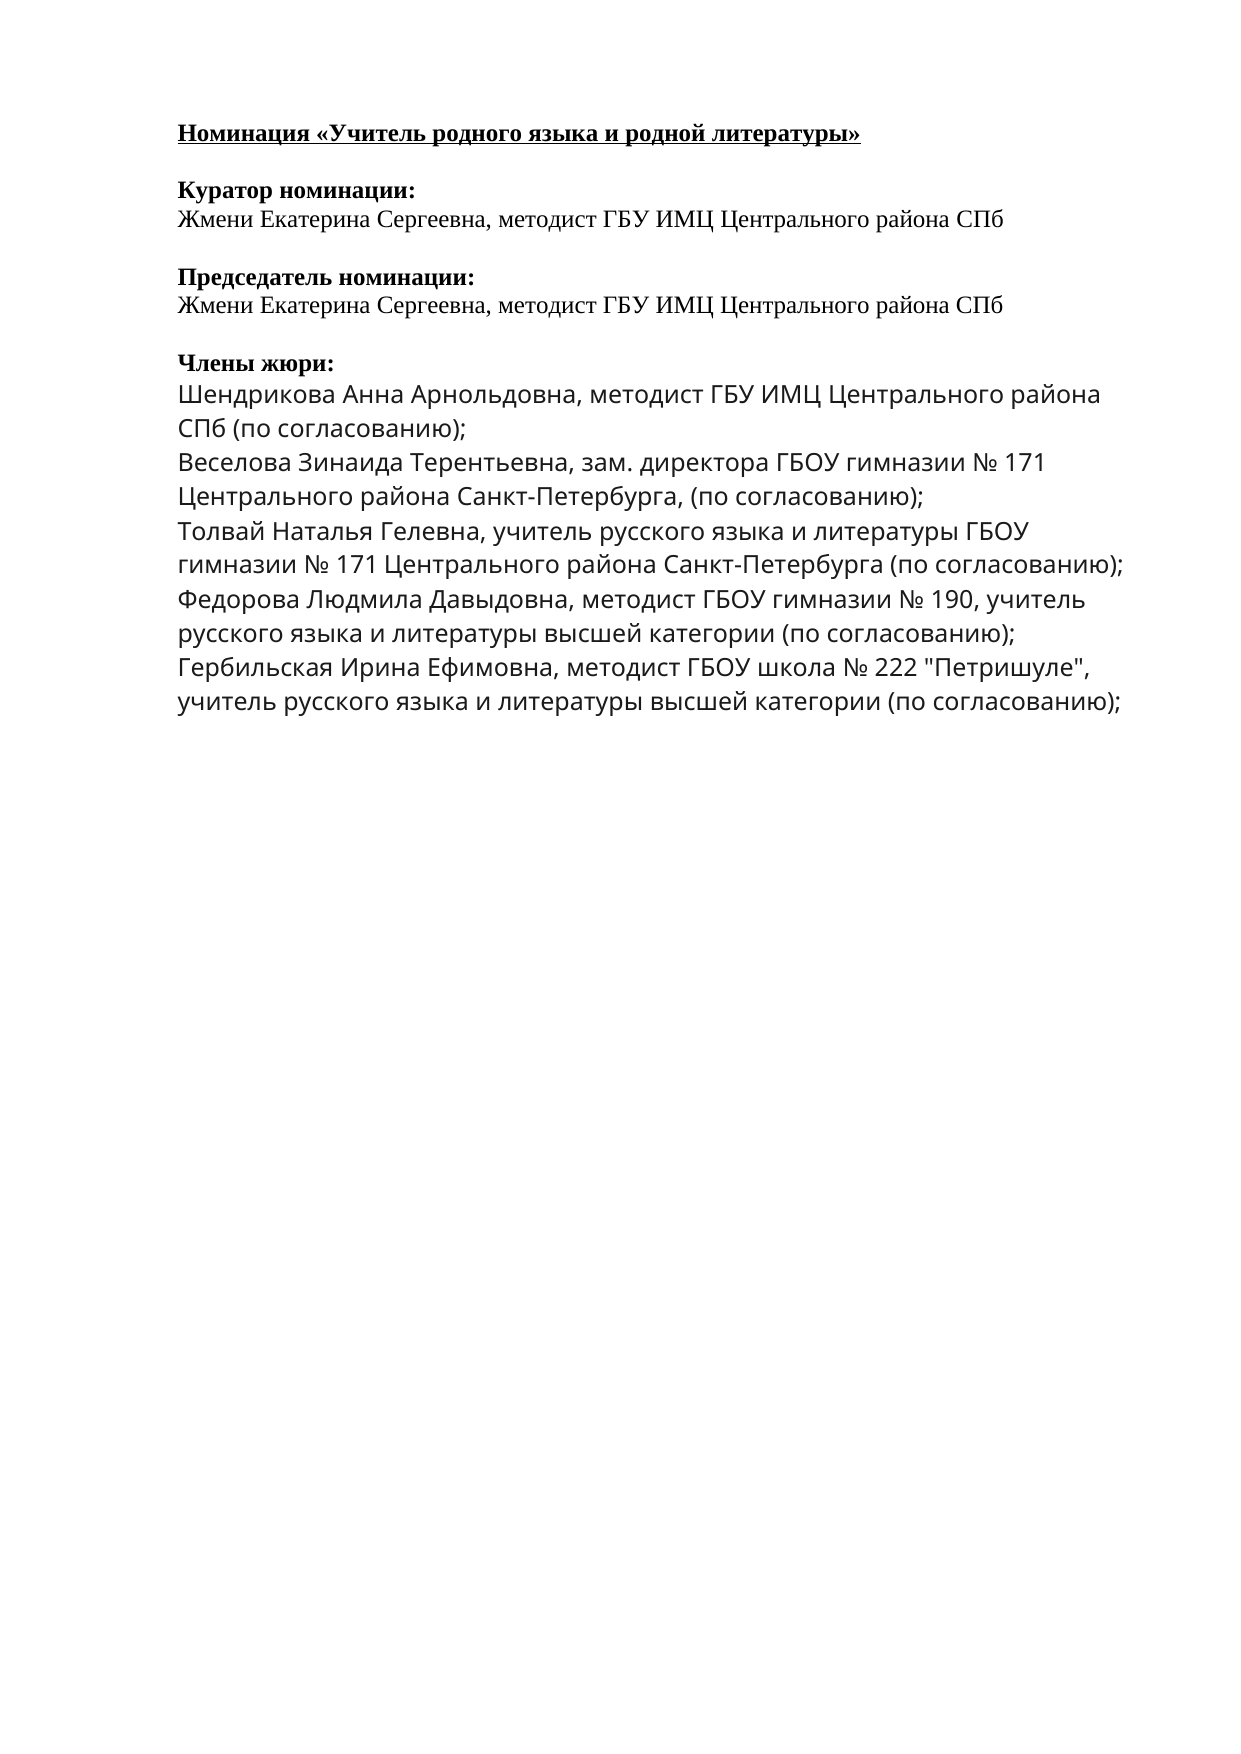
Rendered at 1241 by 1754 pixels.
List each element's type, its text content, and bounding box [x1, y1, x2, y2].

text Куратор номинации: [177, 176, 1152, 204]
text Жмени Екатерина Сергеевна, методист ГБУ ИМЦ Центрального района СПб [177, 204, 1152, 233]
text Толвай Наталья Гелевна, учитель русского языка и литературы ГБОУ гимназии № 171 Центрального района Санкт-Петербурга (по согласованию); [177, 513, 1152, 581]
text Гербильская Ирина Ефимовна, методист ГБОУ школа № 222 "Петришуле", учитель русского языка и литературы высшей категории (по согласованию); [177, 649, 1152, 717]
text Номинация «Учитель родного языка и родной литературы» [177, 118, 1152, 147]
text Веселова Зинаида Терентьевна, зам. директора ГБОУ гимназии № 171 Центрального района Санкт-Петербурга, (по согласованию); [177, 445, 1152, 513]
text Члены жюри: [177, 348, 1152, 377]
text Жмени Екатерина Сергеевна, методист ГБУ ИМЦ Центрального района СПб [177, 291, 1152, 319]
text Федорова Людмила Давыдовна, методист ГБОУ гимназии № 190, учитель русского языка и литературы высшей категории (по согласованию); [177, 581, 1152, 649]
text Шендрикова Анна Арнольдовна, методист ГБУ ИМЦ Центрального района СПб (по согласованию); [177, 377, 1152, 445]
text Председатель номинации: [177, 262, 1152, 291]
